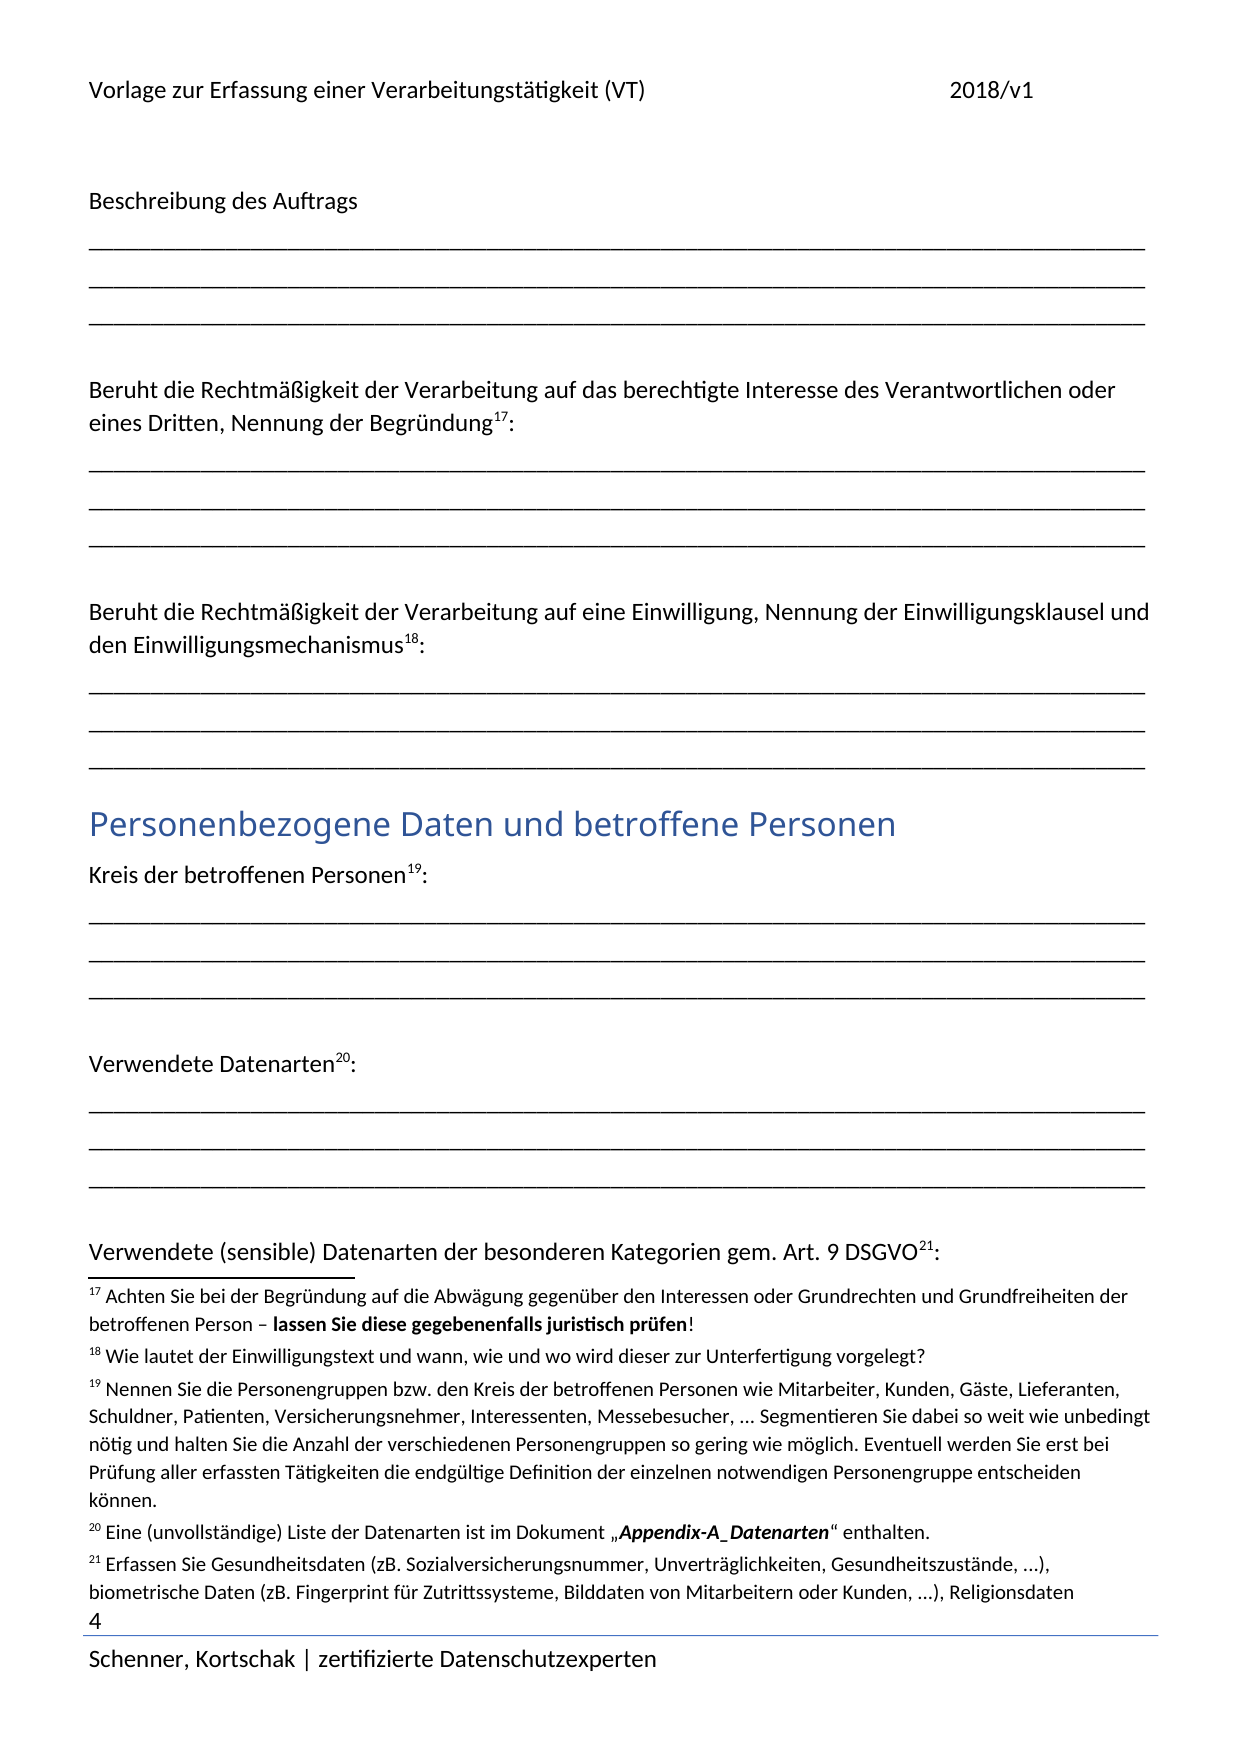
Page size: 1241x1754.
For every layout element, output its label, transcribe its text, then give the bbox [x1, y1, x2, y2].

text _____________________________________________________________________________________ [88, 897, 1152, 928]
subtitle Personenbezogene Daten und betroffene Personen [88, 801, 1152, 847]
text _____________________________________________________________________________________ [88, 298, 1152, 329]
text Beschreibung des Auftrags [88, 185, 1152, 216]
text Verwendete Datenarten: [88, 1048, 1152, 1078]
text _____________________________________________________________________________________ [88, 521, 1152, 551]
text _____________________________________________________________________________________ [88, 705, 1152, 735]
text _____________________________________________________________________________________ [88, 445, 1152, 476]
text _____________________________________________________________________________________ [88, 667, 1152, 698]
text _____________________________________________________________________________________ [88, 972, 1152, 1003]
text Verwendete (sensible) Datenarten der besonderen Kategorien gem. Art. 9 DSGVO: [88, 1236, 1152, 1267]
text _____________________________________________________________________________________ [88, 483, 1152, 513]
text _____________________________________________________________________________________ [88, 223, 1152, 253]
text _____________________________________________________________________________________ [88, 261, 1152, 291]
text _____________________________________________________________________________________ [88, 1123, 1152, 1154]
text _____________________________________________________________________________________ [88, 1161, 1152, 1192]
text Beruht die Rechtmäßigkeit der Verarbeitung auf eine Einwilligung, Nennung der Einwilligungsklausel und den Einwilligungsmechanismus: [88, 596, 1152, 660]
text Beruht die Rechtmäßigkeit der Verarbeitung auf das berechtigte Interesse des Verantwortlichen oder eines Dritten, Nennung der Begründung: [88, 374, 1152, 438]
text _____________________________________________________________________________________ [88, 1086, 1152, 1116]
text Kreis der betroffenen Personen: [88, 859, 1152, 890]
text _____________________________________________________________________________________ [88, 743, 1152, 773]
text _____________________________________________________________________________________ [88, 935, 1152, 965]
